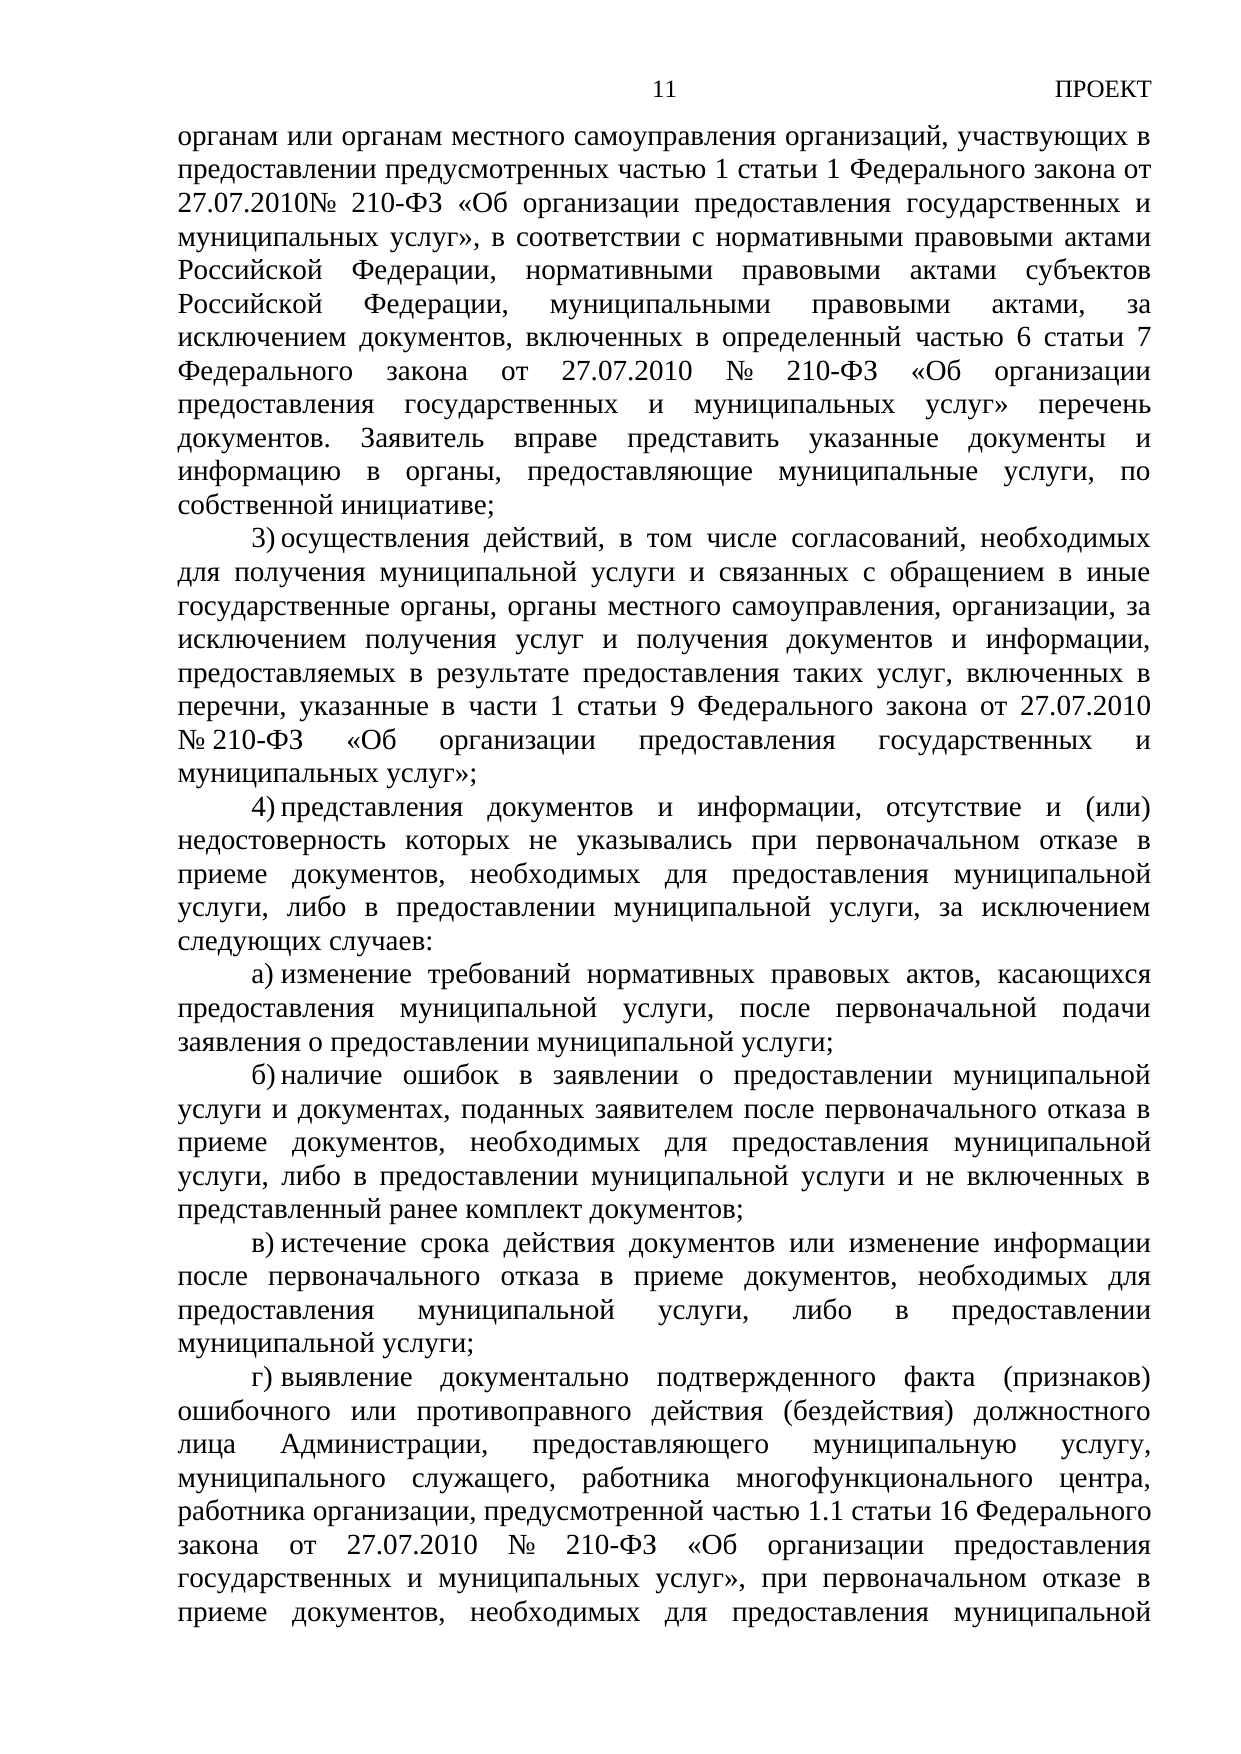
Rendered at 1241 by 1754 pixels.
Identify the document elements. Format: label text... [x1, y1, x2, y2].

text 4) представления документов и информации, отсутствие и (или) недостоверность которых не указывались при первоначальном отказе в приеме документов, необходимых для предоставления муниципальной услуги, либо в предоставлении муниципальной услуги, за исключением следующих случаев: [177, 789, 1152, 957]
text б) наличие ошибок в заявлении о предоставлении муниципальной услуги и документах, поданных заявителем после первоначального отказа в приеме документов, необходимых для предоставления муниципальной услуги, либо в предоставлении муниципальной услуги и не включенных в представленный ранее комплект документов; [177, 1057, 1152, 1225]
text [177, 118, 1152, 521]
text а) изменение требований нормативных правовых актов, касающихся предоставления муниципальной услуги, после первоначальной подачи заявления о предоставлении муниципальной услуги; [177, 957, 1152, 1057]
text в) истечение срока действия документов или изменение информации после первоначального отказа в приеме документов, необходимых для предоставления муниципальной услуги, либо в предоставлении муниципальной услуги; [177, 1225, 1152, 1359]
text 3) осуществления действий, в том числе согласований, необходимых для получения муниципальной услуги и связанных с обращением в иные государственные органы, органы местного самоуправления, организации, за исключением получения услуг и получения документов и информации, предоставляемых в результате предоставления таких услуг, включенных в перечни, указанные в части 1 статьи 9 Федерального закона от 27.07.2010 № 210-ФЗ «Об организации предоставления государственных и муниципальных услуг»; [177, 521, 1152, 789]
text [177, 1359, 1152, 1627]
